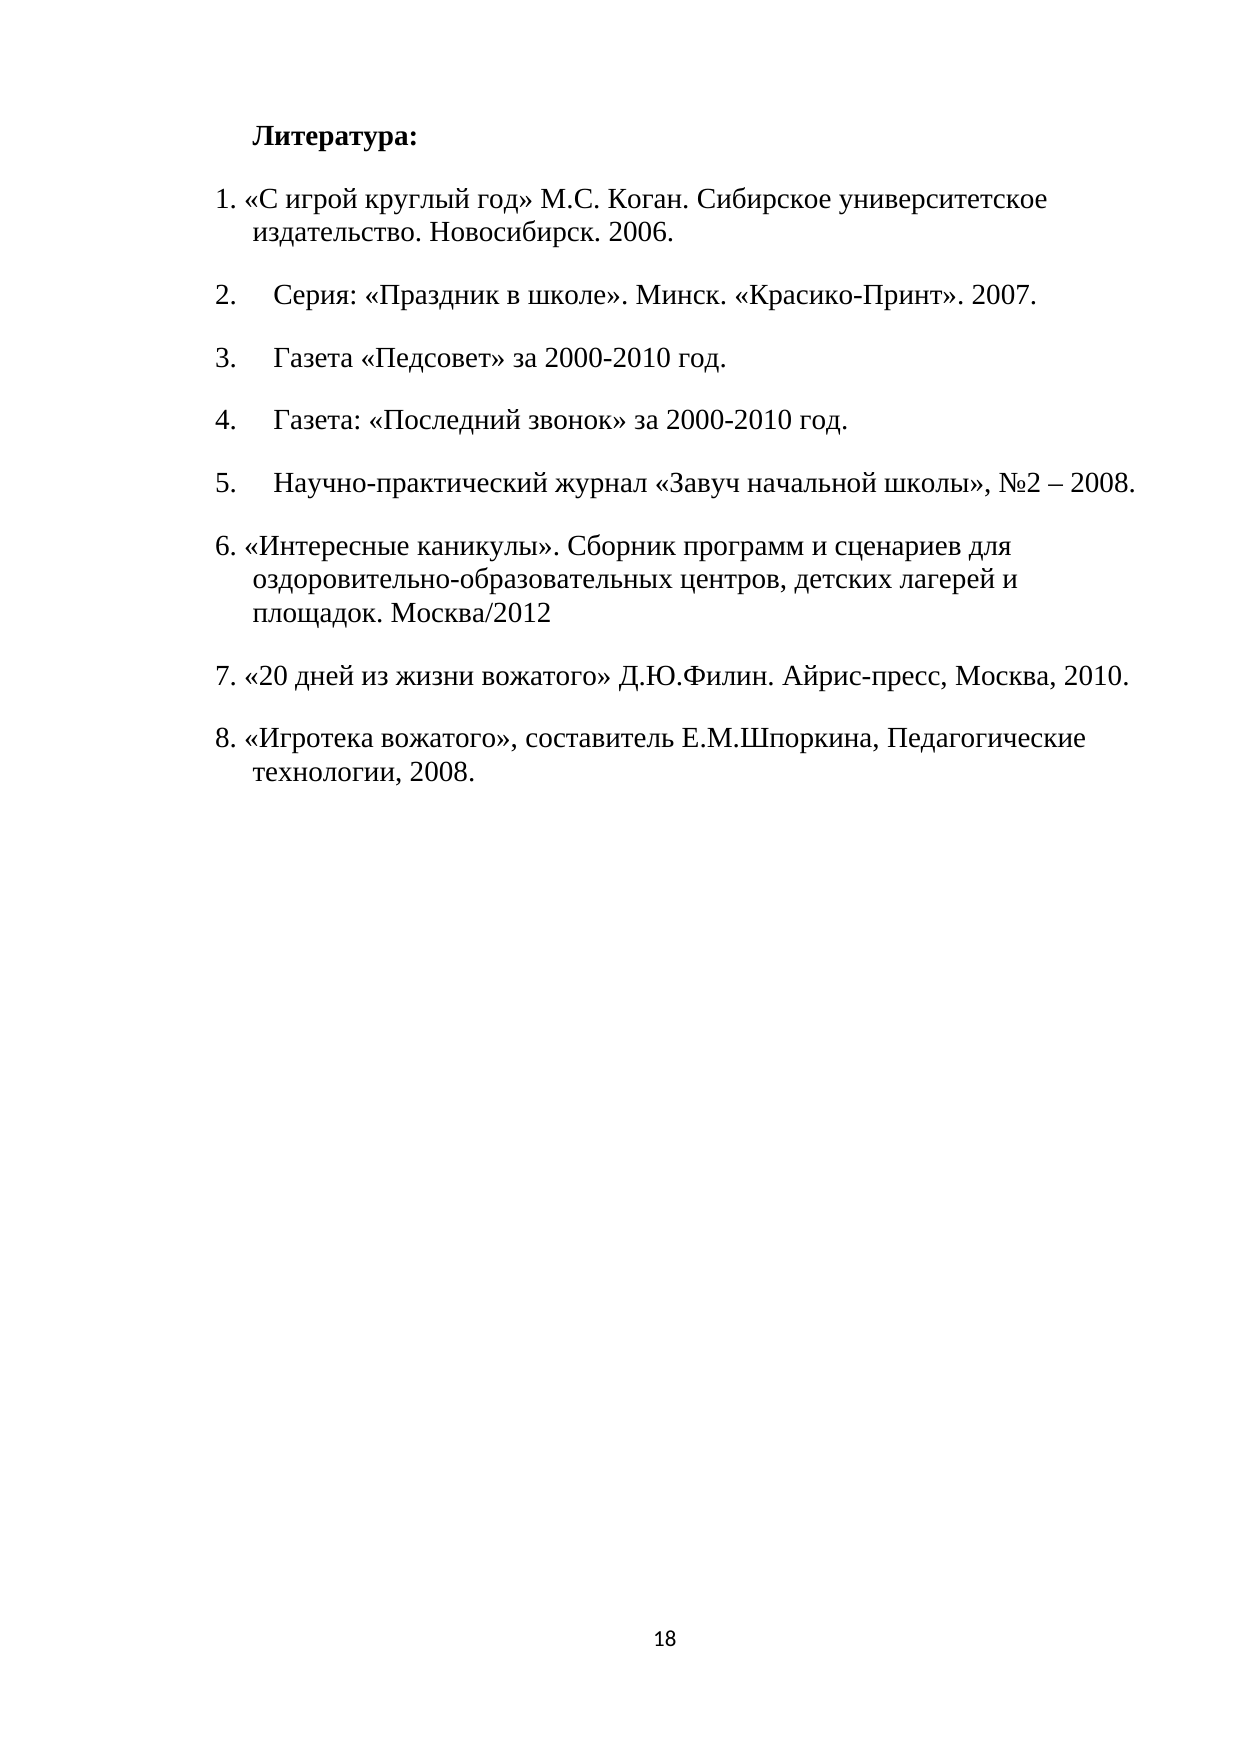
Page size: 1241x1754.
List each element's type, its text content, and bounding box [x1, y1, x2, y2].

text 8. «Игротека вожатого», составитель Е.М.Шпоркина, Педагогические технологии, 2008. [215, 720, 1152, 787]
text 5. Научно-практический журнал «Завуч начальной школы», №2 – 2008. [215, 465, 1152, 499]
text 7. «20 дней из жизни вожатого» Д.Ю.Филин. Айрис-пресс, Москва, 2010. [215, 658, 1152, 691]
text 2. Серия: «Праздник в школе». Минск. «Красико-Принт». 2007. [215, 277, 1152, 311]
text 1. «С игрой круглый год» М.С. Коган. Сибирское университетское издательство. Новосибирск. 2006. [215, 181, 1152, 248]
text Литература: [252, 118, 1152, 152]
text 3. Газета «Педсовет» за 2000-2010 год. [215, 340, 1152, 373]
text 4. Газета: «Последний звонок» за 2000-2010 год. [215, 402, 1152, 436]
text 6. «Интересные каникулы». Сборник программ и сценариев для оздоровительно-образовательных центров, детских лагерей и площадок. Москва/2012 [215, 528, 1152, 628]
